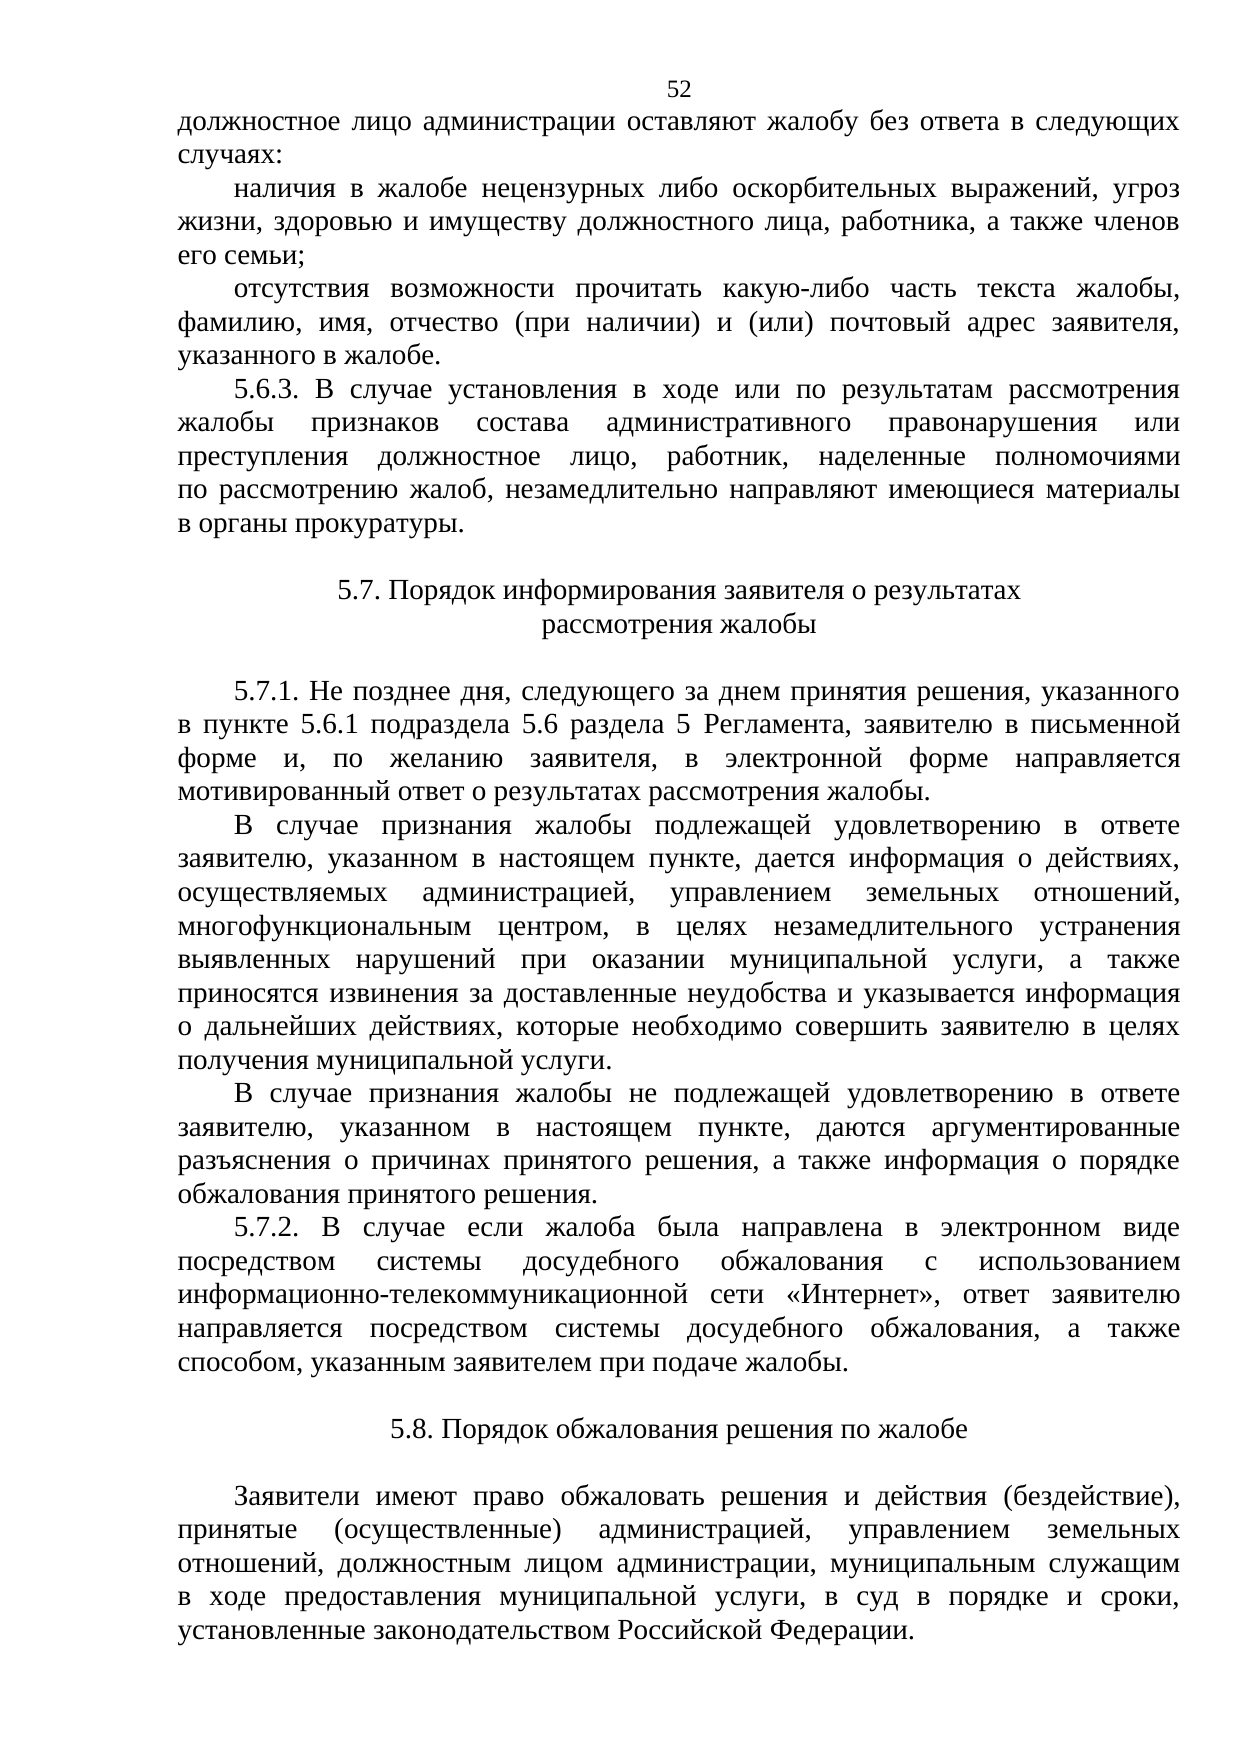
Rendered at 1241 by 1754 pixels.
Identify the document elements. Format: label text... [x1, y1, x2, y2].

text 5.8. Порядок обжалования решения по жалобе [177, 1411, 1181, 1444]
text отсутствия возможности прочитать какую-либо часть текста жалобы, фамилию, имя, отчество (при наличии) и (или) почтовый адрес заявителя, указанного в жалобе. [177, 270, 1181, 371]
text В случае признания жалобы не подлежащей удовлетворению в ответе заявителю, указанном в настоящем пункте, даются аргументированные разъяснения о причинах принятого решения, а также информация о порядке обжалования принятого решения. [177, 1075, 1181, 1209]
text наличия в жалобе нецензурных либо оскорбительных выражений, угроз жизни, здоровью и имуществу должностного лица, работника, а также членов его семьи; [177, 170, 1181, 270]
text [177, 103, 1181, 170]
text 5.7.2. В случае если жалоба была направлена в электронном виде посредством системы досудебного обжалования с использованием информационно-телекоммуникационной сети «Интернет», ответ заявителю направляется посредством системы досудебного обжалования, а также способом, указанным заявителем при подаче жалобы. [177, 1209, 1181, 1377]
text 5.7.1. Не позднее дня, следующего за днем принятия решения, указанного в пункте 5.6.1 подраздела 5.6 раздела 5 Регламента, заявителю в письменной форме и, по желанию заявителя, в электронной форме направляется мотивированный ответ о результатах рассмотрения жалобы. [177, 673, 1181, 807]
text 5.6.3. В случае установления в ходе или по результатам рассмотрения жалобы признаков состава административного правонарушения или преступления должностное лицо, работник, наделенные полномочиями по рассмотрению жалоб, незамедлительно направляют имеющиеся материалы в органы прокуратуры. [177, 371, 1181, 539]
text рассмотрения жалобы [177, 606, 1181, 639]
text В случае признания жалобы подлежащей удовлетворению в ответе заявителю, указанном в настоящем пункте, дается информация о действиях, осуществляемых администрацией, управлением земельных отношений, многофункциональным центром, в целях незамедлительного устранения выявленных нарушений при оказании муниципальной услуги, а также приносятся извинения за доставленные неудобства и указывается информация о дальнейших действиях, которые необходимо совершить заявителю в целях получения муниципальной услуги. [177, 807, 1181, 1075]
text Заявители имеют право обжаловать решения и действия (бездействие), принятые (осуществленные) администрацией, управлением земельных отношений, должностным лицом администрации, муниципальным служащим в ходе предоставления муниципальной услуги, в суд в порядке и сроки, установленные законодательством Российской Федерации. [177, 1478, 1181, 1646]
text 5.7. Порядок информирования заявителя о результатах [177, 572, 1181, 606]
